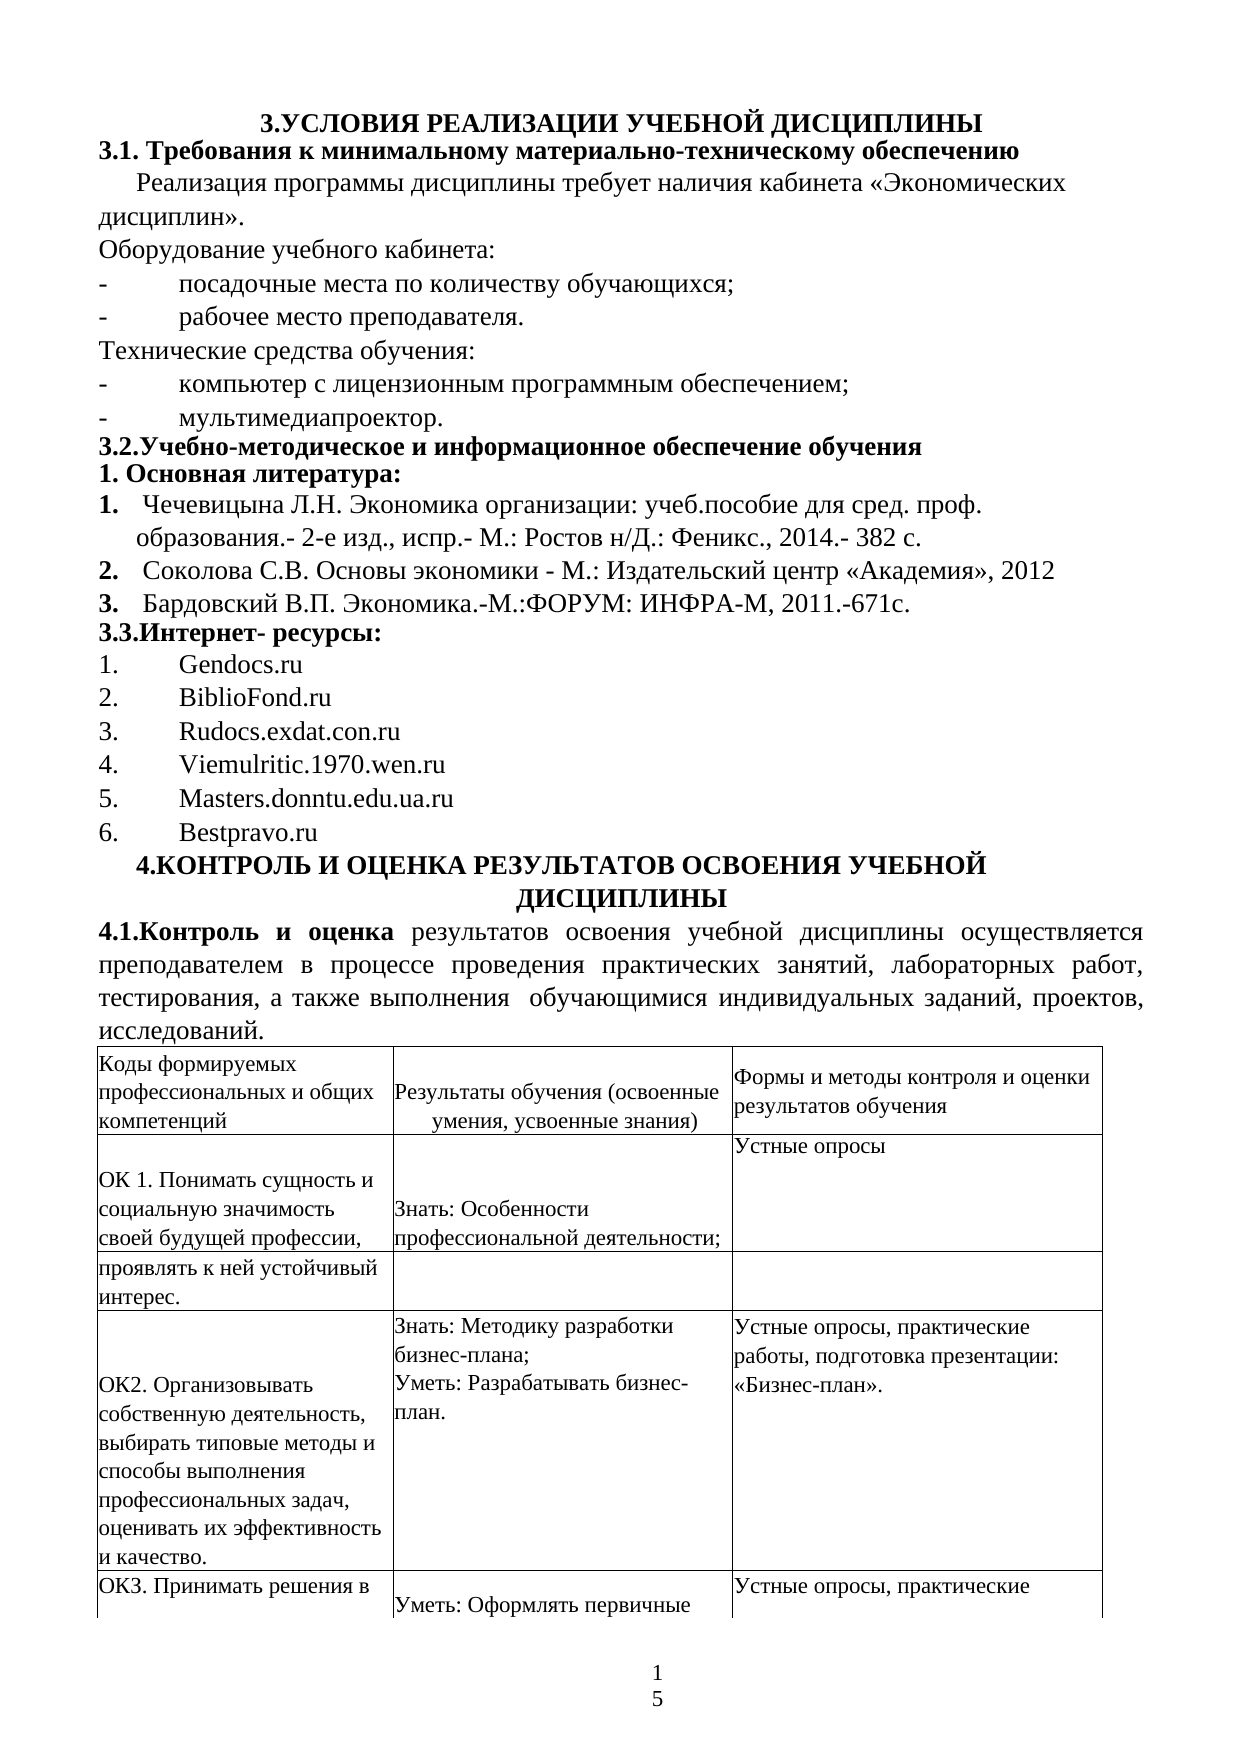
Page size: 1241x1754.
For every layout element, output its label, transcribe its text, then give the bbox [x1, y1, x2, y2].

list рабочее место преподавателя. [98, 299, 1144, 333]
table_header Формы и методы контроля и оценки результатов обучения [733, 1047, 1102, 1134]
list Чечевицына Л.Н. Экономика организации: учеб.пособие для сред. проф. образования.- 2-е изд., испр.- М.: Ростов н/Д.: Феникс., 2014.- 382 с. [98, 487, 1144, 553]
table_cell проявлять к ней устойчивый интерес. [98, 1252, 393, 1310]
list Бардовский В.П. Экономика.-М.:ФОРУМ: ИНФРА-М, 2011.-671с. [98, 586, 1144, 619]
list Соколова С.В. Основы экономики - М.: Издательский центр «Академия», 2012 [98, 553, 1144, 586]
list BiblioFond.ru [98, 680, 1144, 714]
table_cell Устные опросы, практические работы, подготовка презентации: «Бизнес-план». [733, 1311, 1102, 1570]
table_header Результаты обучения (освоенные умения, усвоенные знания) [394, 1047, 732, 1134]
text Реализация программы дисциплины требует наличия кабинета «Экономических дисциплин». [98, 165, 1144, 232]
list Bestpravo.ru [98, 814, 1144, 848]
list компьютер с лицензионным программным обеспечением; [98, 366, 1144, 400]
text Оборудование учебного кабинета: [98, 232, 1144, 266]
text 3.2.Учебно-методическое и информационное обеспечение обучения [98, 433, 1144, 460]
table_cell Знать: Особенности профессиональной деятельности; [394, 1135, 732, 1251]
list посадочные места по количеству обучающихся; [98, 266, 1144, 299]
text 4.КОНТРОЛЬ И ОЦЕНКА РЕЗУЛЬТАТОВ ОСВОЕНИЯ УЧЕБНОЙ [136, 848, 1144, 881]
text ДИСЦИПЛИНЫ [98, 881, 1144, 914]
text 3.УСЛОВИЯ РЕАЛИЗАЦИИ УЧЕБНОЙ ДИСЦИПЛИНЫ [98, 111, 1144, 138]
text 3.1. Требования к минимальному материально-техническому обеспечению [98, 138, 1144, 165]
text 3.3.Интернет- ресурсы: [98, 619, 1144, 647]
list Viemulritic.1970.wen.ru [98, 747, 1144, 781]
table_header Коды формируемых профессиональных и общих компетенций [98, 1047, 393, 1134]
list мультимедиапроектор. [98, 400, 1144, 433]
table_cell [98, 1571, 393, 1618]
table_cell Знать: Методику разработки бизнес-плана; Уметь: Разрабатывать бизнес-план. [394, 1311, 732, 1570]
table_cell [733, 1252, 1102, 1310]
text 1. Основная литература: [98, 460, 1144, 487]
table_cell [733, 1571, 1102, 1618]
text 4.1.Контроль и оценка результатов освоения учебной дисциплины осуществляется преподавателем в процессе проведения практических занятий, лабораторных работ, тестирования, а также выполнения обучающимися индивидуальных заданий, проектов, исследований. [98, 914, 1144, 1046]
list Gendocs.ru [98, 647, 1144, 680]
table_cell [394, 1571, 732, 1618]
table_cell Устные опросы [733, 1135, 1102, 1251]
list Masters.donntu.edu.ua.ru [98, 781, 1144, 814]
table_cell [394, 1252, 732, 1310]
table_cell ОК 1. Понимать сущность и социальную значимость своей будущей профессии, [98, 1135, 393, 1251]
text Технические средства обучения: [98, 333, 1144, 366]
table_cell ОК2. Организовывать собственную деятельность, выбирать типовые методы и способы выполнения профессиональных задач, оценивать их эффективность и качество. [98, 1311, 393, 1570]
list Rudocs.exdat.con.ru [98, 714, 1144, 747]
